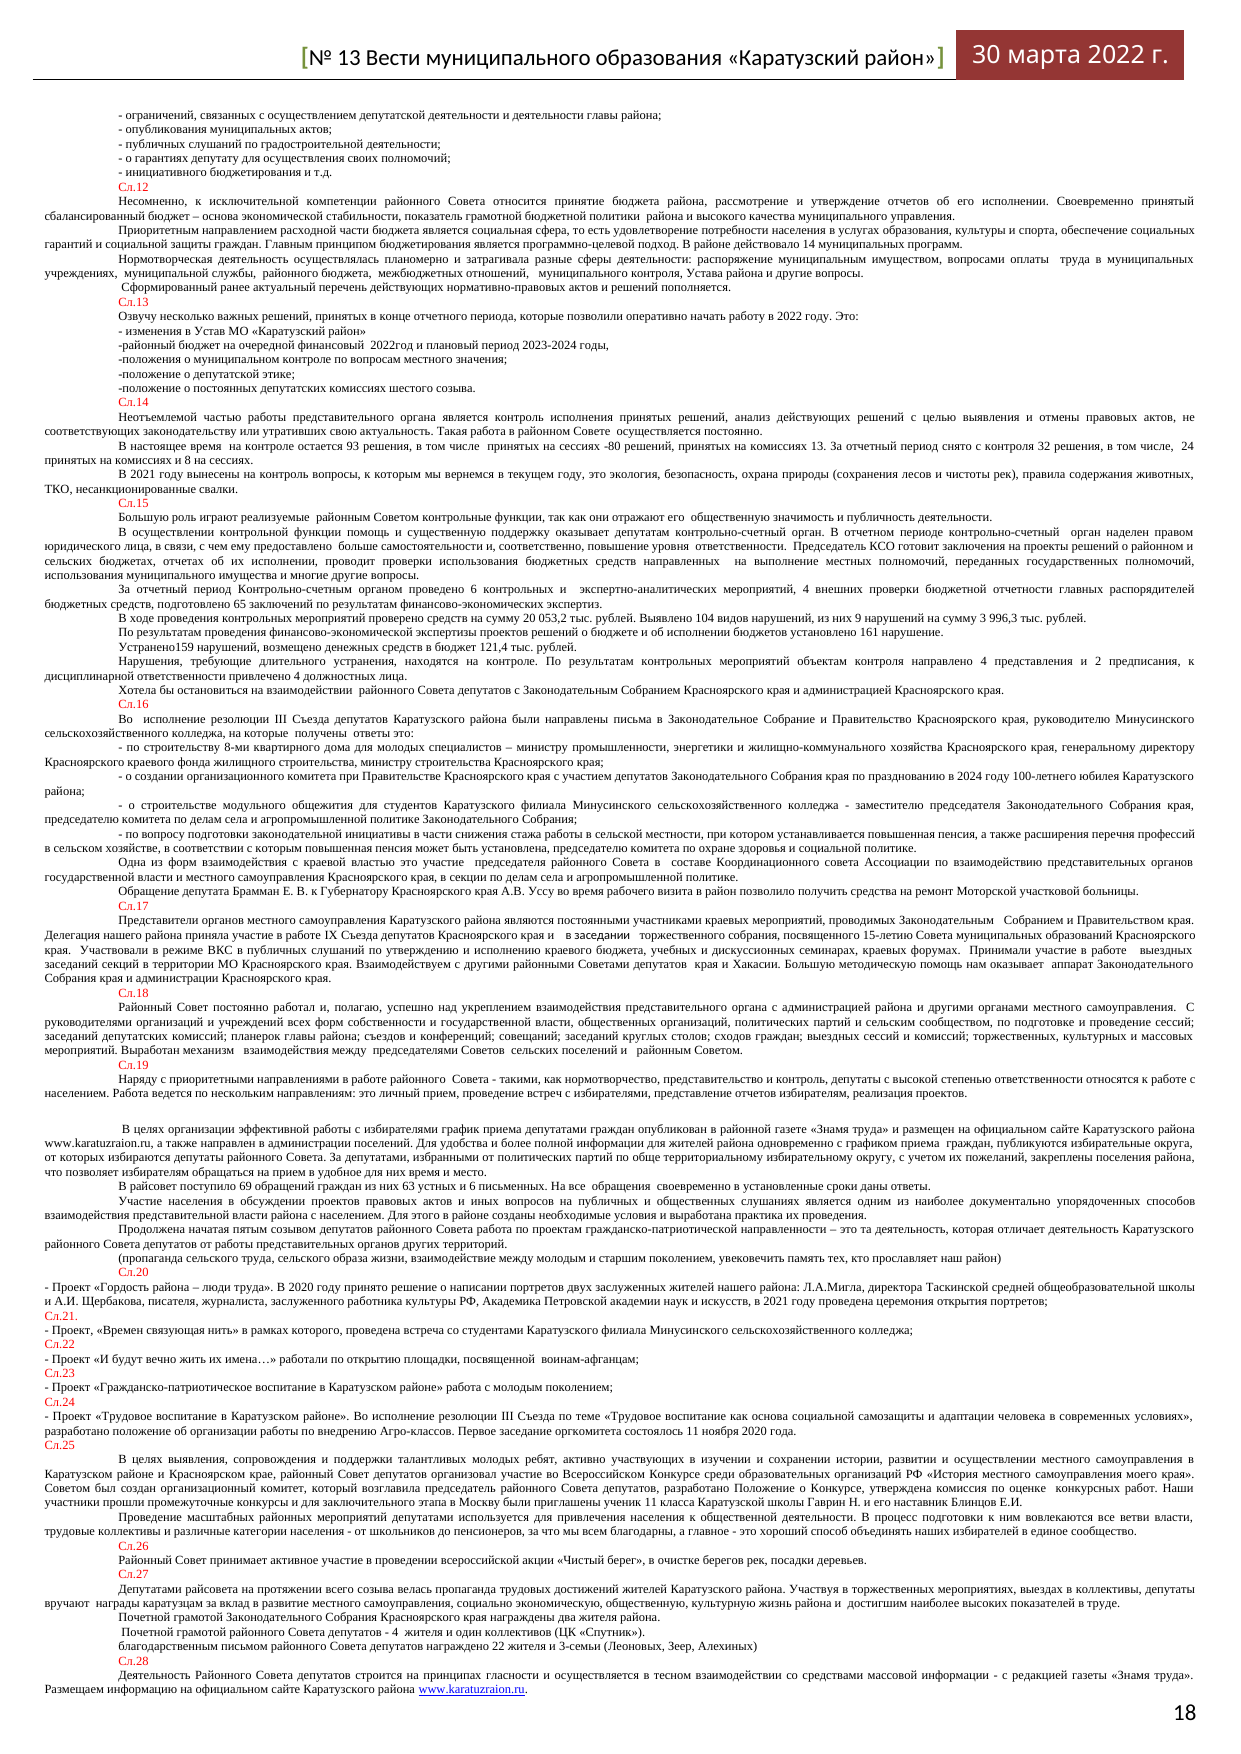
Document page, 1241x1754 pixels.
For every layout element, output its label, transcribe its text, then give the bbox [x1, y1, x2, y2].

text Почетной грамотой Законодательного Собрания Красноярского края награждены два жителя района. [44, 1610, 1196, 1624]
text Участие населения в обсуждении проектов правовых актов и иных вопросов на публичных и общественных слушаниях является одним из наиболее документально упорядоченных способов взаимодействия представительной власти района с населением. Для этого в районе созданы необходимые условия и выработана практика их проведения. [44, 1193, 1196, 1222]
text Представители органов местного самоуправления Каратузского района являются постоянными участниками краевых мероприятий, проводимых Законодательным Собранием и Правительством края. Делегация нашего района приняла участие в работе IX Съезда депутатов Красноярского края и в заседании торжественного собрания, посвященного 15-летию Совета муниципальных образований Красноярского края. Участвовали в режиме ВКС в публичных слушаний по утверждению и исполнению краевого бюджета, учебных и дискуссионных семинарах, краевых форумах. Принимали участие в работе выездных заседаний секций в территории МО Красноярского края. Взаимодействуем с другими районными Советами депутатов края и Хакасии. Большую методическую помощь нам оказывает аппарат Законодательного Собрания края и администрации Красноярского края. [44, 913, 1196, 986]
text Районный Совет постоянно работал и, полагаю, успешно над укреплением взаимодействия представительного органа с администрацией района и другими органами местного самоуправления. С руководителями организаций и учреждений всех форм собственности и государственной власти, общественных организаций, политических партий и сельским сообществом, по подготовке и проведение сессий; заседаний депутатских комиссий; планерок главы района; съездов и конференций; совещаний; заседаний круглых столов; сходов граждан; выездных сессий и комиссий; торжественных, культурных и массовых мероприятий. Выработан механизм взаимодействия между председателями Советов сельских поселений и районным Советом. [44, 1000, 1196, 1057]
text Нарушения, требующие длительного устранения, находятся на контроле. По результатам контрольных мероприятий объектам контроля направлено 4 представления и 2 предписания, к дисциплинарной ответственности привлечено 4 должностных лица. [44, 654, 1196, 683]
text Деятельность Районного Совета депутатов строится на принципах гласности и осуществляется в тесном взаимодействии со средствами массовой информации - с редакцией газеты «Знамя труда». Размещаем информацию на официальном сайте Каратузского района www.karatuzraion.ru. [44, 1668, 1196, 1696]
text Озвучу несколько важных решений, принятых в конце отчетного периода, которые позволили оперативно начать работу в 2022 году. Это: [44, 309, 1196, 323]
text В целях организации эффективной работы с избирателями график приема депутатами граждан опубликован в районной газете «Знамя труда» и размещен на официальном сайте Каратузского района www.karatuzraion.ru, а также направлен в администрации поселений. Для удобства и более полной информации для жителей района одновременно с графиком приема граждан, публикуются избирательные округа, от которых избираются депутаты районного Совета. За депутатами, избранными от политических партий по обще территориальному избирательному округу, с учетом их пожеланий, закреплены поселения района, что позволяет избирателям обращаться на прием в удобное для них время и место. [44, 1121, 1196, 1179]
text Во исполнение резолюции III Съезда депутатов Каратузского района были направлены письма в Законодательное Собрание и Правительство Красноярского края, руководителю Минусинского сельскохозяйственного колледжа, на которые получены ответы это: [44, 711, 1196, 740]
text Депутатами райсовета на протяжении всего созыва велась пропаганда трудовых достижений жителей Каратузского района. Участвуя в торжественных мероприятиях, выездах в коллективы, депутаты вручают награды каратузцам за вклад в развитие местного самоуправления, социально экономическую, общественную, культурную жизнь района и достигшим наиболее высоких показателей в труде. [44, 1581, 1196, 1610]
text - Проект, «Времен связующая нить» в рамках которого, проведена встреча со студентами Каратузского филиала Минусинского сельскохозяйственного колледжа; [44, 1323, 1196, 1337]
text - опубликования муниципальных актов; [44, 122, 1196, 136]
text - по вопросу подготовки законодательной инициативы в части снижения стажа работы в сельской местности, при котором устанавливается повышенная пенсия, а также расширения перечня профессий в сельском хозяйстве, в соответствии с которым повышенная пенсия может быть установлена, председателю комитета по охране здоровья и социальной политике. [44, 826, 1196, 855]
text Обращение депутата Брамман Е. В. к Губернатору Красноярского края А.В. Уссу во время рабочего визита в район позволило получить средства на ремонт Моторской участковой больницы. [44, 884, 1196, 898]
text В осуществлении контрольной функции помощь и существенную поддержку оказывает депутатам контрольно-счетный орган. В отчетном периоде контрольно-счетный орган наделен правом юридического лица, в связи, с чем ему предоставлено больше самостоятельности и, соответственно, повышение уровня ответственности. Председатель КСО готовит заключения на проекты решений о районном и сельских бюджетах, отчетах об их исполнении, проводит проверки использования бюджетных средств направленных на выполнение местных полномочий, переданных государственных полномочий, использования муниципального имущества и многие другие вопросы. [44, 524, 1196, 582]
text Сл.27 [44, 1567, 1196, 1581]
text -положение о депутатской этике; [44, 366, 1196, 381]
text - о строительстве модульного общежития для студентов Каратузского филиала Минусинского сельскохозяйственного колледжа - заместителю председателя Законодательного Собрания края, председателю комитета по делам села и агропромышленной политике Законодательного Собрания; [44, 798, 1196, 826]
text Сл.15 [44, 496, 1196, 510]
text Наряду с приоритетными направлениями в работе районного Совета - такими, как нормотворчество, представительство и контроль, депутаты с высокой степенью ответственности относятся к работе с населением. Работа ведется по нескольким направлениям: это личный прием, проведение встреч с избирателями, представление отчетов избирателям, реализация проектов. [44, 1072, 1196, 1101]
text -положения о муниципальном контроле по вопросам местного значения; [44, 352, 1196, 366]
text - по строительству 8-ми квартирного дома для молодых специалистов – министру промышленности, энергетики и жилищно-коммунального хозяйства Красноярского края, генеральному директору Красноярского краевого фонда жилищного строительства, министру строительства Красноярского края; [44, 740, 1196, 769]
text -положение о постоянных депутатских комиссиях шестого созыва. [44, 381, 1196, 395]
text Почетной грамотой районного Совета депутатов - 4 жителя и один коллективов (ЦК «Спутник»). [44, 1624, 1196, 1639]
text Сл.18 [44, 986, 1196, 1000]
text В ходе проведения контрольных мероприятий проверено средств на сумму 20 053,2 тыс. рублей. Выявлено 104 видов нарушений, из них 9 нарушений на сумму 3 996,3 тыс. рублей. [44, 611, 1196, 625]
text Одна из форм взаимодействия с краевой властью это участие председателя районного Совета в составе Координационного совета Ассоциации по взаимодействию представительных органов государственной власти и местного самоуправления Красноярского края, в секции по делам села и агропромышленной политике. [44, 855, 1196, 884]
text Сл.13 [44, 294, 1196, 309]
text Хотела бы остановиться на взаимодействии районного Совета депутатов с Законодательным Собранием Красноярского края и администрацией Красноярского края. [44, 683, 1196, 697]
text Неотъемлемой частью работы представительного органа является контроль исполнения принятых решений, анализ действующих решений с целью выявления и отмены правовых актов, не соответствующих законодательству или утративших свою актуальность. Такая работа в районном Совете осуществляется постоянно. [44, 409, 1196, 438]
text - изменения в Устав МО «Каратузский район» [44, 323, 1196, 338]
text Районный Совет принимает активное участие в проведении всероссийской акции «Чистый берег», в очистке берегов рек, посадки деревьев. [44, 1553, 1196, 1567]
text Сл.24 [44, 1394, 1196, 1409]
text Продолжена начатая пятым созывом депутатов районного Совета работа по проектам гражданско-патриотической направленности – это та деятельность, которая отличает деятельность Каратузского районного Совета депутатов от работы представительных органов других территорий. [44, 1222, 1196, 1251]
text Сл.17 [44, 898, 1196, 913]
text Приоритетным направлением расходной части бюджета является социальная сфера, то есть удовлетворение потребности населения в услугах образования, культуры и спорта, обеспечение социальных гарантий и социальной защиты граждан. Главным принципом бюджетирования является программно-целевой подход. В районе действовало 14 муниципальных программ. [44, 223, 1196, 251]
text Сформированный ранее актуальный перечень действующих нормативно-правовых актов и решений пополняется. [44, 280, 1196, 294]
text благодарственным письмом районного Совета депутатов награждено 22 жителя и 3-семьи (Леоновых, Зеер, Алехиных) [44, 1639, 1196, 1653]
text Нормотворческая деятельность осуществлялась планомерно и затрагивала разные сферы деятельности: распоряжение муниципальным имуществом, вопросами оплаты труда в муниципальных учреждениях, муниципальной службы, районного бюджета, межбюджетных отношений, муниципального контроля, Устава района и другие вопросы. [44, 251, 1196, 280]
text По результатам проведения финансово-экономической экспертизы проектов решений о бюджете и об исполнении бюджетов установлено 161 нарушение. [44, 625, 1196, 639]
text Проведение масштабных районных мероприятий депутатами используется для привлечения населения к общественной деятельности. В процесс подготовки к ним вовлекаются все ветви власти, трудовые коллективы и различные категории населения - от школьников до пенсионеров, за что мы всем благодарны, а главное - это хороший способ объединять наших избирателей в единое сообщество. [44, 1509, 1196, 1538]
text В целях выявления, сопровождения и поддержки талантливых молодых ребят, активно участвующих в изучении и сохранении истории, развитии и осуществлении местного самоуправления в Каратузском районе и Красноярском крае, районный Совет депутатов организовал участие во Всероссийском Конкурсе среди образовательных организаций РФ «История местного самоуправления моего края». Советом был создан организационный комитет, который возглавила председатель районного Совета депутатов, разработано Положение о Конкурсе, утверждена комиссия по оценке конкурсных работ. Наши участники прошли промежуточные конкурсы и для заключительного этапа в Москву были приглашены ученик 11 класса Каратузской школы Гаврин Н. и его наставник Блинцов Е.И. [44, 1452, 1196, 1509]
text В 2021 году вынесены на контроль вопросы, к которым мы вернемся в текущем году, это экология, безопасность, охрана природы (сохранения лесов и чистоты рек), правила содержания животных, ТКО, несанкционированные свалки. [44, 467, 1196, 496]
text - Проект «И будут вечно жить их имена…» работали по открытию площадки, посвященной воинам-афганцам; [44, 1351, 1196, 1366]
text - о создании организационного комитета при Правительстве Красноярского края с участием депутатов Законодательного Собрания края по празднованию в 2024 году 100-летнего юбилея Каратузского района; [44, 769, 1196, 798]
text Большую роль играют реализуемые районным Советом контрольные функции, так как они отражают его общественную значимость и публичность деятельности. [44, 510, 1196, 524]
text - Проект «Гражданско-патриотическое воспитание в Каратузском районе» работа с молодым поколением; [44, 1380, 1196, 1394]
text Сл.21. [44, 1308, 1196, 1323]
text Сл.23 [44, 1366, 1196, 1380]
text Сл.22 [44, 1337, 1196, 1351]
text За отчетный период Контрольно-счетным органом проведено 6 контрольных и экспертно-аналитических мероприятий, 4 внешних проверки бюджетной отчетности главных распорядителей бюджетных средств, подготовлено 65 заключений по результатам финансово-экономических экспертиз. [44, 582, 1196, 611]
text - о гарантиях депутату для осуществления своих полномочий; [44, 151, 1196, 165]
text - публичных слушаний по градостроительной деятельности; [44, 136, 1196, 151]
text В настоящее время на контроле остается 93 решения, в том числе принятых на сессиях -80 решений, принятых на комиссиях 13. За отчетный период снято с контроля 32 решения, в том числе, 24 принятых на комиссиях и 8 на сессиях. [44, 438, 1196, 467]
text Устранено159 нарушений, возмещено денежных средств в бюджет 121,4 тыс. рублей. [44, 639, 1196, 654]
text (пропаганда сельского труда, сельского образа жизни, взаимодействие между молодым и старшим поколением, увековечить память тех, кто прославляет наш район) [44, 1251, 1196, 1265]
text Сл.20 [44, 1265, 1196, 1279]
text - Проект «Гордость района – люди труда». В 2020 году принято решение о написании портретов двух заслуженных жителей нашего района: Л.А.Мигла, директора Таскинской средней общеобразовательной школы и А.И. Щербакова, писателя, журналиста, заслуженного работника культуры РФ, Академика Петровской академии наук и искусств, в 2021 году проведена церемония открытия портретов; [44, 1279, 1196, 1308]
text Сл.26 [44, 1538, 1196, 1553]
text - инициативного бюджетирования и т.д. [44, 165, 1196, 179]
text - Проект «Трудовое воспитание в Каратузском районе». Во исполнение резолюции III Съезда по теме «Трудовое воспитание как основа социальной самозащиты и адаптации человека в современных условиях», разработано положение об организации работы по внедрению Агро-классов. Первое заседание оргкомитета состоялось 11 ноября 2020 года. [44, 1409, 1196, 1438]
text В райсовет поступило 69 обращений граждан из них 63 устных и 6 письменных. На все обращения своевременно в установленные сроки даны ответы. [44, 1179, 1196, 1193]
text Сл.19 [44, 1057, 1196, 1072]
text Несомненно, к исключительной компетенции районного Совета относится принятие бюджета района, рассмотрение и утверждение отчетов об его исполнении. Своевременно принятый сбалансированный бюджет – основа экономической стабильности, показатель грамотной бюджетной политики района и высокого качества муниципального управления. [44, 194, 1196, 223]
text Сл.25 [44, 1438, 1196, 1452]
text Сл.14 [44, 395, 1196, 409]
text - ограничений, связанных с осуществлением депутатской деятельности и деятельности главы района; [44, 108, 1196, 122]
text Сл.28 [44, 1653, 1196, 1668]
text Сл.12 [44, 179, 1196, 194]
text -районный бюджет на очередной финансовый 2022год и плановый период 2023-2024 годы, [44, 338, 1196, 352]
text Сл.16 [44, 697, 1196, 711]
